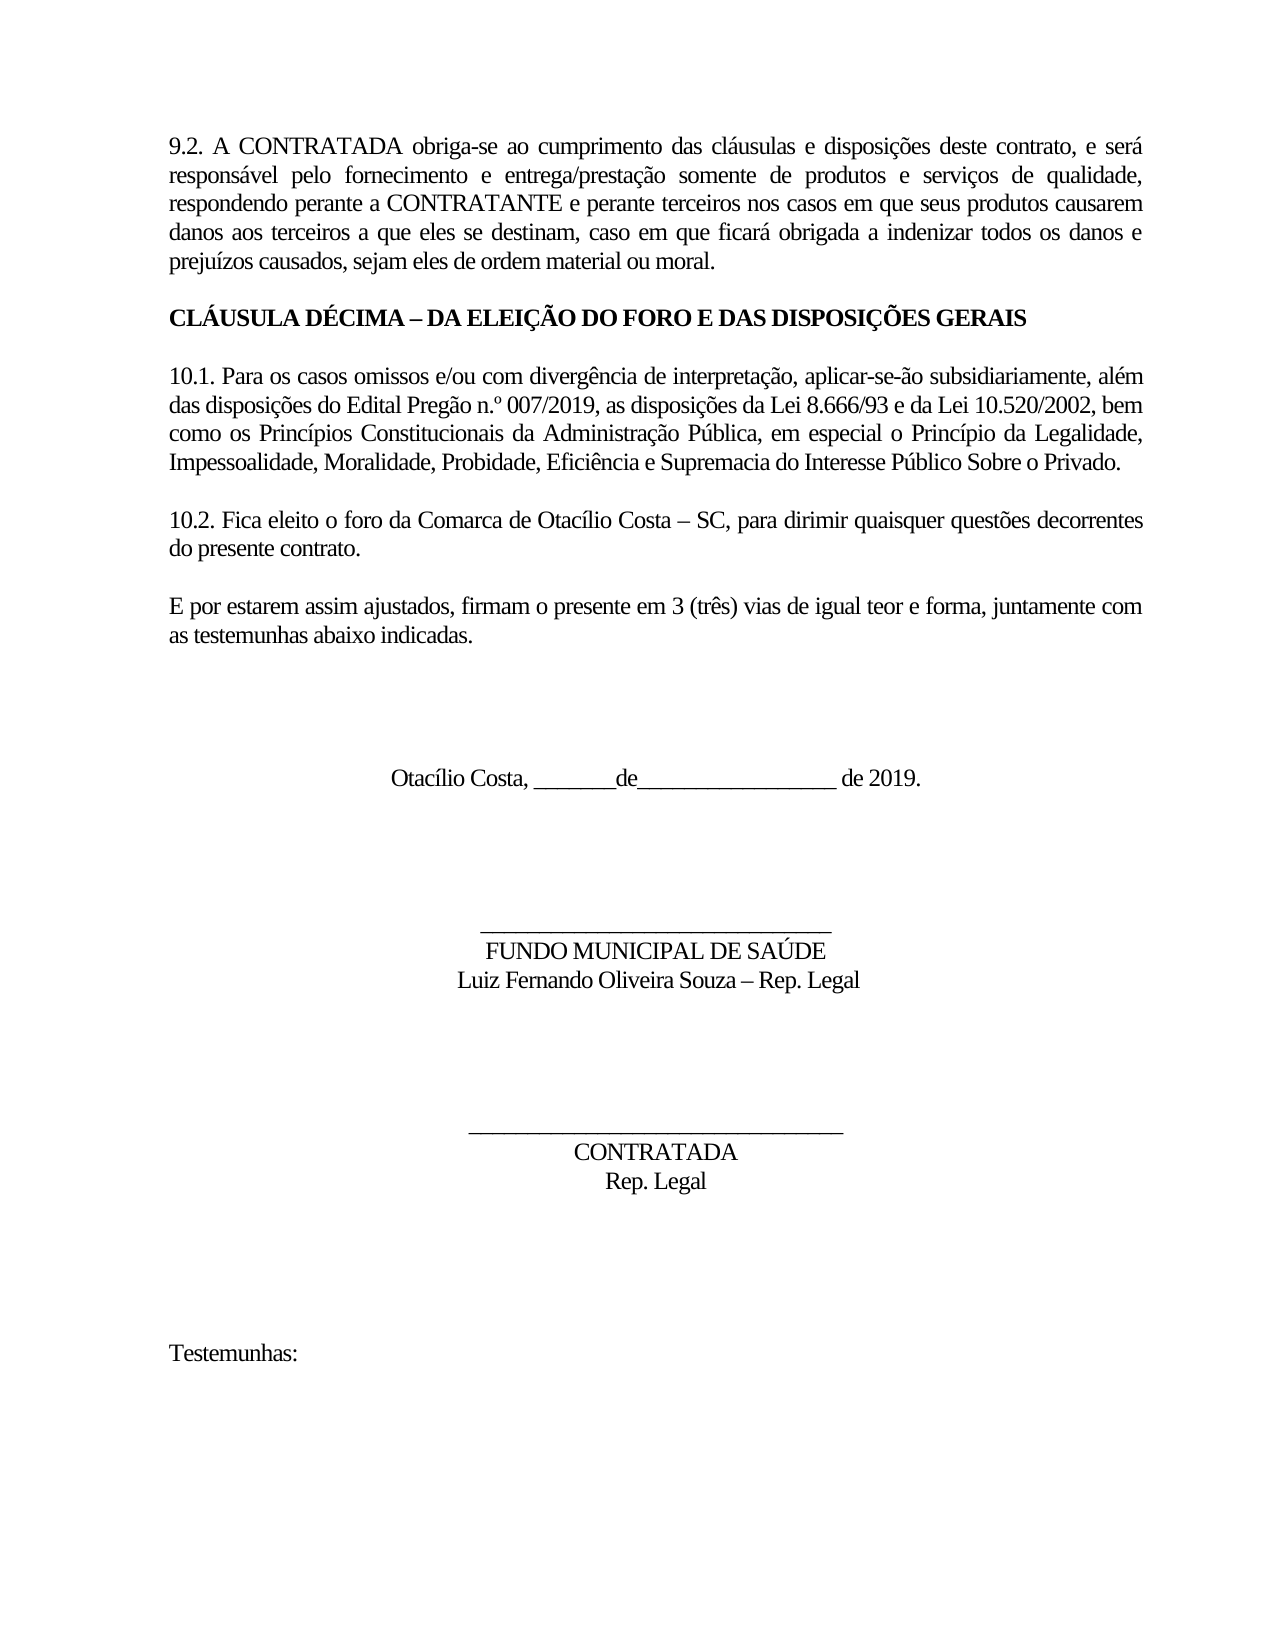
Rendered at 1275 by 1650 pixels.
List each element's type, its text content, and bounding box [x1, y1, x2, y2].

text 9.2. A CONTRATADA obriga-se ao cumprimento das cláusulas e disposições deste contrato, e será responsável pelo fornecimento e entrega/prestação somente de produtos e serviços de qualidade, respondendo perante a CONTRATANTE e perante terceiros nos casos em que seus produtos causarem danos aos terceiros a que eles se destinam, caso em que ficará obrigada a indenizar todos os danos e prejuízos causados, sejam eles de ordem material ou moral. [169, 131, 1144, 275]
text Testemunhas: [169, 1338, 1144, 1367]
text 10.1. Para os casos omissos e/ou com divergência de interpretação, aplicar-se-ão subsidiariamente, além das disposições do Edital Pregão n.º 007/2019, as disposições da Lei 8.666/93 e da Lei 10.520/2002, bem como os Princípios Constitucionais da Administração Pública, em especial o Princípio da Legalidade, Impessoalidade, Moralidade, Probidade, Eficiência e Supremacia do Interesse Público Sobre o Privado. [169, 361, 1144, 476]
text Otacílio Costa, _______de_________________ de 2019. [169, 763, 1144, 792]
text E por estarem assim ajustados, firmam o presente em 3 (três) vias de igual teor e forma, juntamente com as testemunhas abaixo indicadas. [169, 591, 1144, 648]
text Rep. Legal [169, 1166, 1144, 1195]
text CONTRATADA [169, 1137, 1144, 1166]
text 10.2. Fica eleito o foro da Comarca de Otacílio Costa – SC, para dirimir quaisquer questões decorrentes do presente contrato. [169, 505, 1144, 562]
text FUNDO MUNICIPAL DE SAÚDE [169, 936, 1144, 965]
text ______________________________ [169, 907, 1144, 936]
text ________________________________ [169, 1108, 1144, 1137]
text CLÁUSULA DÉCIMA – DA ELEIÇÃO DO FORO E DAS DISPOSIÇÕES GERAIS [169, 303, 1144, 332]
text Luiz Fernando Oliveira Souza – Rep. Legal [169, 965, 1144, 993]
